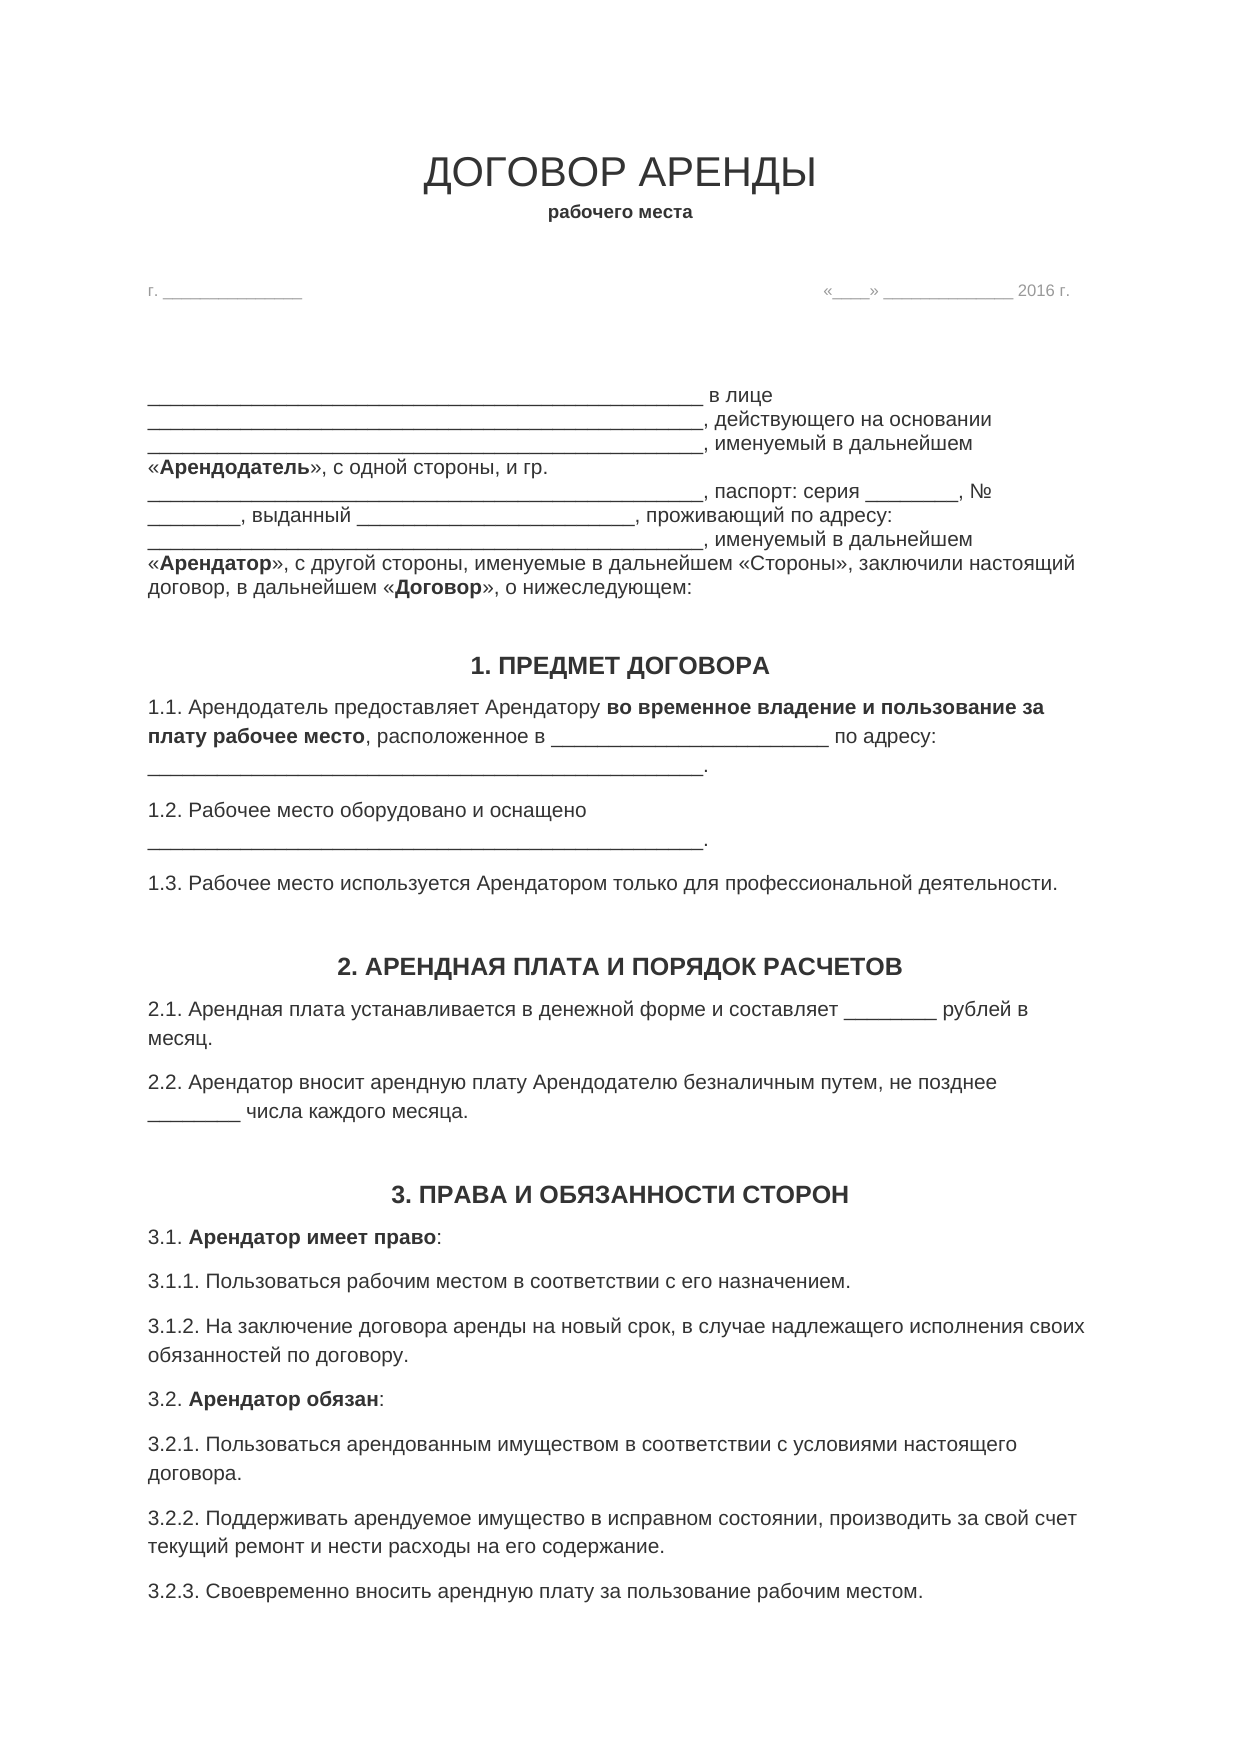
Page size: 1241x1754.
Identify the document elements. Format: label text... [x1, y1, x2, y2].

table_header г. _______________ [137, 281, 608, 309]
text 3.1.2. На заключение договора аренды на новый срок, в случае надлежащего исполнения своих обязанностей по договору. [148, 1314, 1092, 1367]
text 2. АРЕНДНАЯ ПЛАТА И ПОРЯДОК РАСЧЕТОВ [148, 952, 1092, 981]
text ________________________________________________ в лице ________________________________________________, действующего на основании ________________________________________________, именуемый в дальнейшем «Арендодатель», с одной стороны, и гр. ________________________________________________, паспорт: серия ________, № ________, выданный ________________________, проживающий по адресу: ________________________________________________, именуемый в дальнейшем «Арендатор», с другой стороны, именуемые в дальнейшем «Стороны», заключили настоящий договор, в дальнейшем «Договор», о нижеследующем: [148, 383, 1092, 599]
text 3.2. Арендатор обязан: [148, 1387, 1092, 1411]
text 3.2.2. Поддерживать арендуемое имущество в исправном состоянии, производить за свой счет текущий ремонт и нести расходы на его содержание. [148, 1505, 1092, 1558]
text 3.1.1. Пользоваться рабочим местом в соответствии с его назначением. [148, 1269, 1092, 1293]
text 3.2.1. Пользоваться арендованным имуществом в соответствии с условиями настоящего договора. [148, 1432, 1092, 1485]
text 3.1. Арендатор имеет право: [148, 1224, 1092, 1248]
text 2.2. Арендатор вносит арендную плату Арендодателю безналичным путем, не позднее ________ числа каждого месяца. [148, 1070, 1092, 1123]
text 1.3. Рабочее место используется Арендатором только для профессиональной деятельности. [148, 871, 1092, 895]
table_header «____» ______________ 2016 г. [610, 281, 1080, 309]
text 1. ПРЕДМЕТ ДОГОВОРА [148, 651, 1092, 679]
text ДОГОВОР АРЕНДЫ [148, 148, 1092, 196]
text 1.2. Рабочее место оборудовано и оснащено ________________________________________________. [148, 798, 1092, 851]
text 3.2.3. Своевременно вносить арендную плату за пользование рабочим местом. [148, 1579, 1092, 1603]
text 3. ПРАВА И ОБЯЗАННОСТИ СТОРОН [148, 1180, 1092, 1209]
text 2.1. Арендная плата устанавливается в денежной форме и составляет ________ рублей в месяц. [148, 997, 1092, 1049]
text 1.1. Арендодатель предоставляет Арендатору во временное владение и пользование за плату рабочее место, расположенное в ________________________ по адресу: ________________________________________________. [148, 695, 1092, 777]
text рабочего места [148, 201, 1092, 222]
